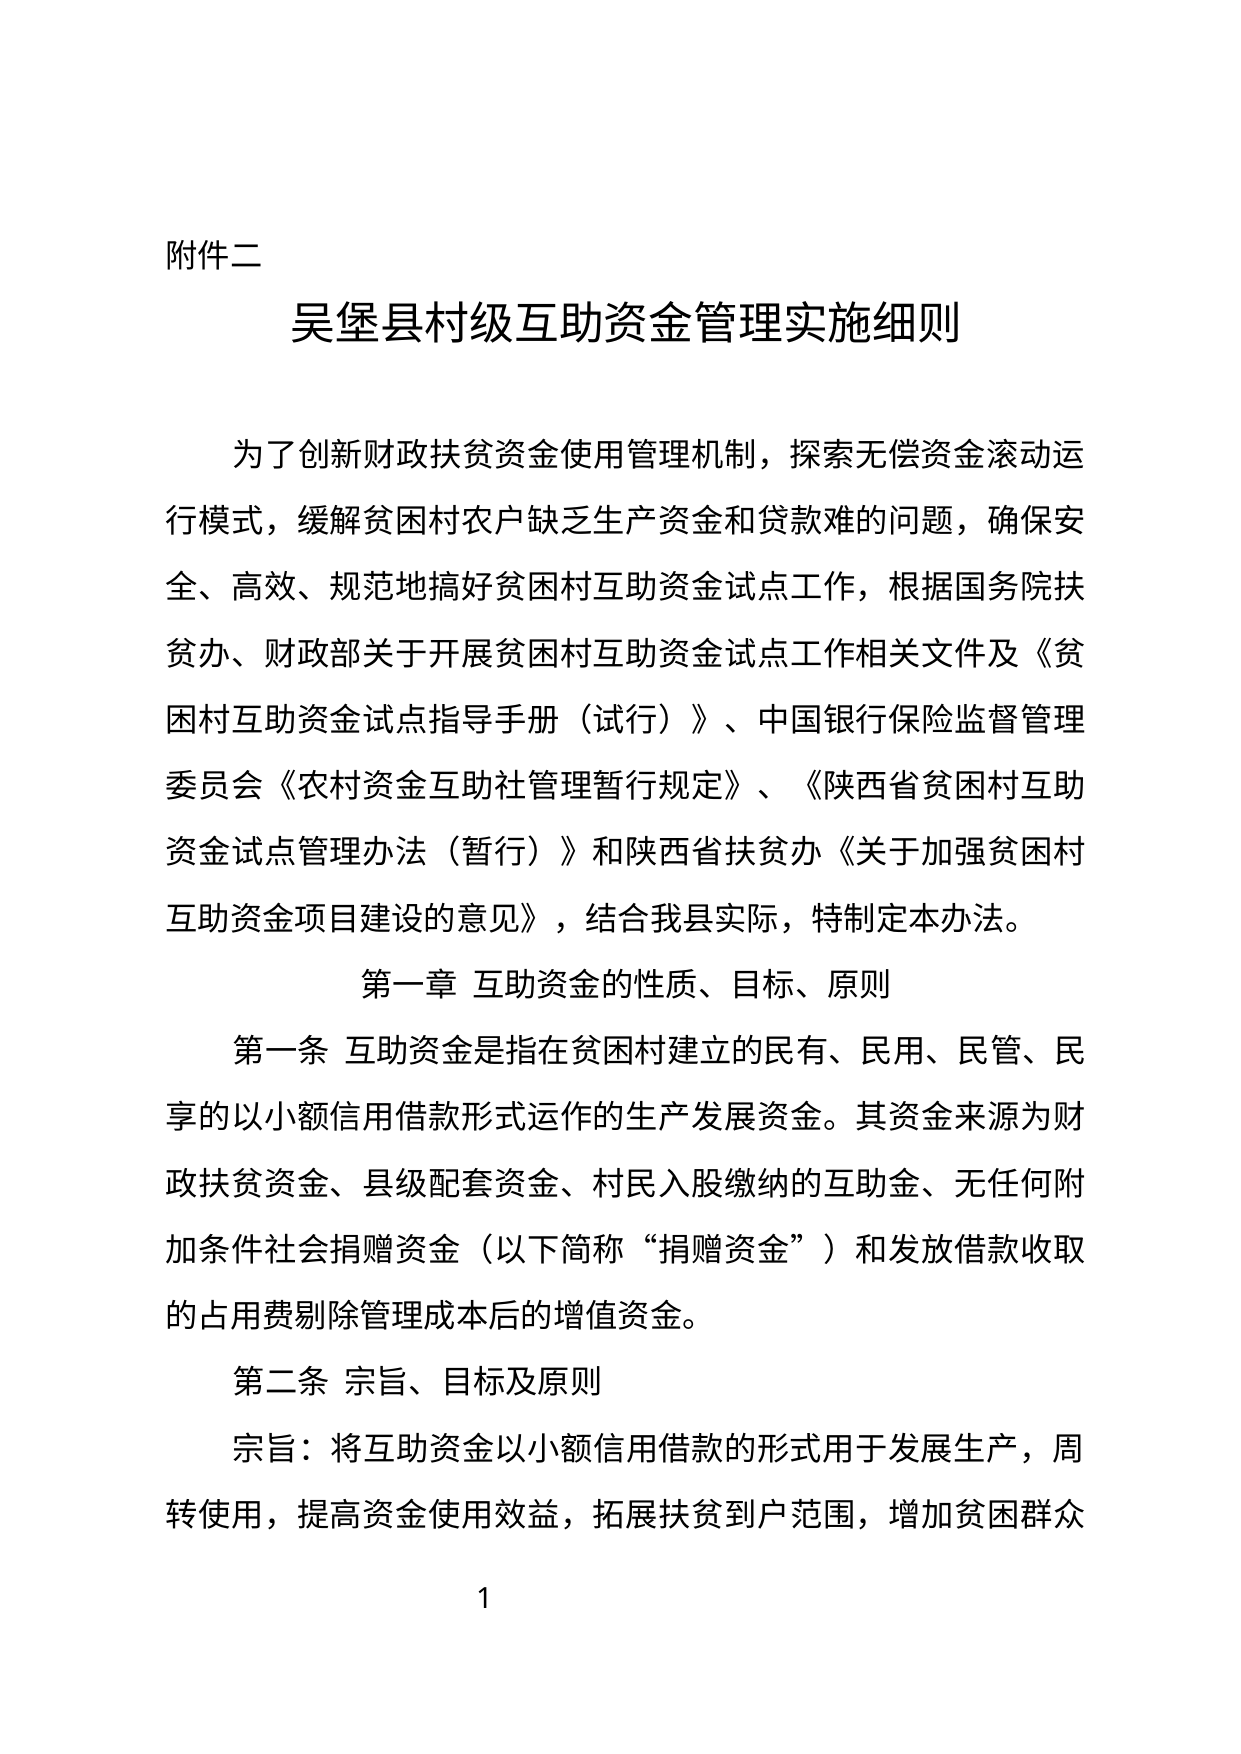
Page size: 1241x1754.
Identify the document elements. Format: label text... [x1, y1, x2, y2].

text 为了创新财政扶贫资金使用管理机制，探索无偿资金滚动运行模式，缓解贫困村农户缺乏生产资金和贷款难的问题，确保安全、高效、规范地搞好贫困村互助资金试点工作，根据国务院扶贫办、财政部关于开展贫困村互助资金试点工作相关文件及《贫困村互助资金试点指导手册（试行）》、中国银行保险监督管理委员会《农村资金互助社管理暂行规定》、《陕西省贫困村互助资金试点管理办法（暂行）》和陕西省扶贫办《关于加强贫困村互助资金项目建设的意见》，结合我县实际，特制定本办法。 [165, 419, 1087, 949]
text 吴堡县村级互助资金管理实施细则 [165, 287, 1087, 353]
text 第一章 互助资金的性质、目标、原则 [165, 949, 1087, 1015]
text 第一条 互助资金是指在贫困村建立的民有、民用、民管、民享的以小额信用借款形式运作的生产发展资金。其资金来源为财政扶贫资金、县级配套资金、村民入股缴纳的互助金、无任何附加条件社会捐赠资金（以下简称“捐赠资金”）和发放借款收取的占用费剔除管理成本后的增值资金。 [165, 1015, 1087, 1347]
text 附件二 [165, 220, 1087, 287]
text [165, 1413, 1087, 1545]
text 第二条 宗旨、目标及原则 [165, 1347, 1087, 1413]
